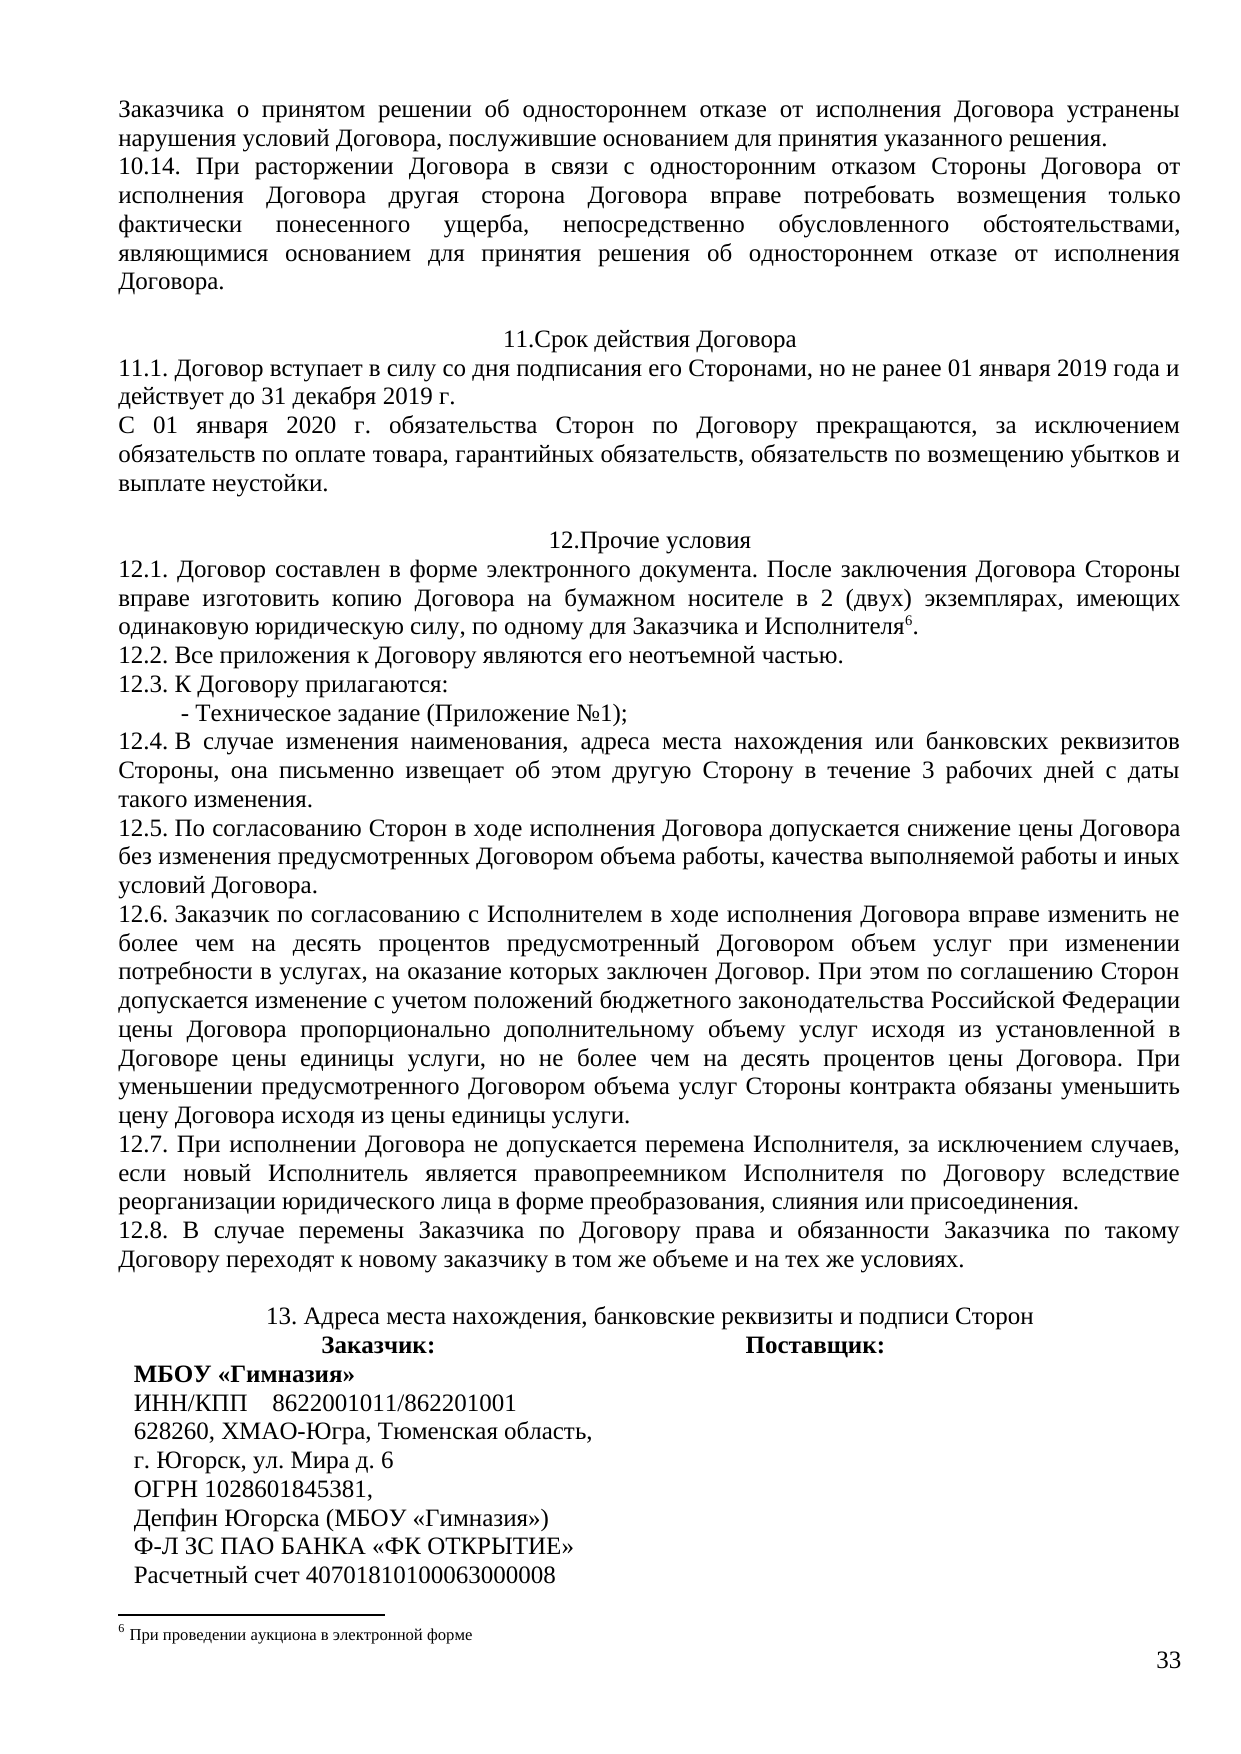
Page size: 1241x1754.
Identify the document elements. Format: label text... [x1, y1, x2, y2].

table_header Поставщик: [634, 1330, 1146, 1589]
text 12.2. Все приложения к Договору являются его неотъемной частью. [118, 640, 1181, 669]
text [118, 94, 1181, 151]
text 12.1. Договор составлен в форме электронного документа. После заключения Договора Стороны вправе изготовить копию Договора на бумажном носителе в 2 (двух) экземплярах, имеющих одинаковую юридическую силу, по одному для Заказчика и Исполнителя. [118, 554, 1181, 640]
text 12.6. Заказчик по согласованию с Исполнителем в ходе исполнения Договора вправе изменить не более чем на десять процентов предусмотренный Договором объем услуг при изменении потребности в услугах, на оказание которых заключен Договор. При этом по соглашению Сторон допускается изменение с учетом положений бюджетного законодательства Российской Федерации цены Договора пропорционально дополнительному объему услуг исходя из установленной в Договоре цены единицы услуги, но не более чем на десять процентов цены Договора. При уменьшении предусмотренного Договором объема услуг Стороны контракта обязаны уменьшить цену Договора исходя из цены единицы услуги. [118, 899, 1181, 1129]
text 12.4. В случае изменения наименования, адреса места нахождения или банковских реквизитов Стороны, она письменно извещает об этом другую Сторону в течение 3 рабочих дней с даты такого изменения. [118, 726, 1181, 813]
text 12.Прочие условия [118, 525, 1181, 554]
text 11.1. Договор вступает в силу со дня подписания его Сторонами, но не ранее 01 января 2019 года и действует до 31 декабря 2019 г. [118, 353, 1181, 410]
text С 01 января 2020 г. обязательства Сторон по Договору прекращаются, за исключением обязательств по оплате товара, гарантийных обязательств, обязательств по возмещению убытков и выплате неустойки. [118, 410, 1181, 496]
text 11.Срок действия Договора [118, 324, 1181, 353]
text 12.3. К Договору прилагаются: [118, 669, 1181, 698]
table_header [122, 1330, 634, 1589]
text 13. Адреса места нахождения, банковские реквизиты и подписи Сторон [118, 1301, 1181, 1330]
text 12.8. В случае перемены Заказчика по Договору права и обязанности Заказчика по такому Договору переходят к новому заказчику в том же объеме и на тех же условиях. [118, 1215, 1181, 1273]
text 12.5. По согласованию Сторон в ходе исполнения Договора допускается снижение цены Договора без изменения предусмотренных Договором объема работы, качества выполняемой работы и иных условий Договора. [118, 813, 1181, 899]
text - Техническое задание (Приложение №1); [118, 698, 1181, 726]
text 10.14. При расторжении Договора в связи с односторонним отказом Стороны Договора от исполнения Договора другая сторона Договора вправе потребовать возмещения только фактически понесенного ущерба, непосредственно обусловленного обстоятельствами, являющимися основанием для принятия решения об одностороннем отказе от исполнения Договора. [118, 151, 1181, 295]
text 12.7. При исполнении Договора не допускается перемена Исполнителя, за исключением случаев, если новый Исполнитель является правопреемником Исполнителя по Договору вследствие реорганизации юридического лица в форме преобразования, слияния или присоединения. [118, 1129, 1181, 1215]
